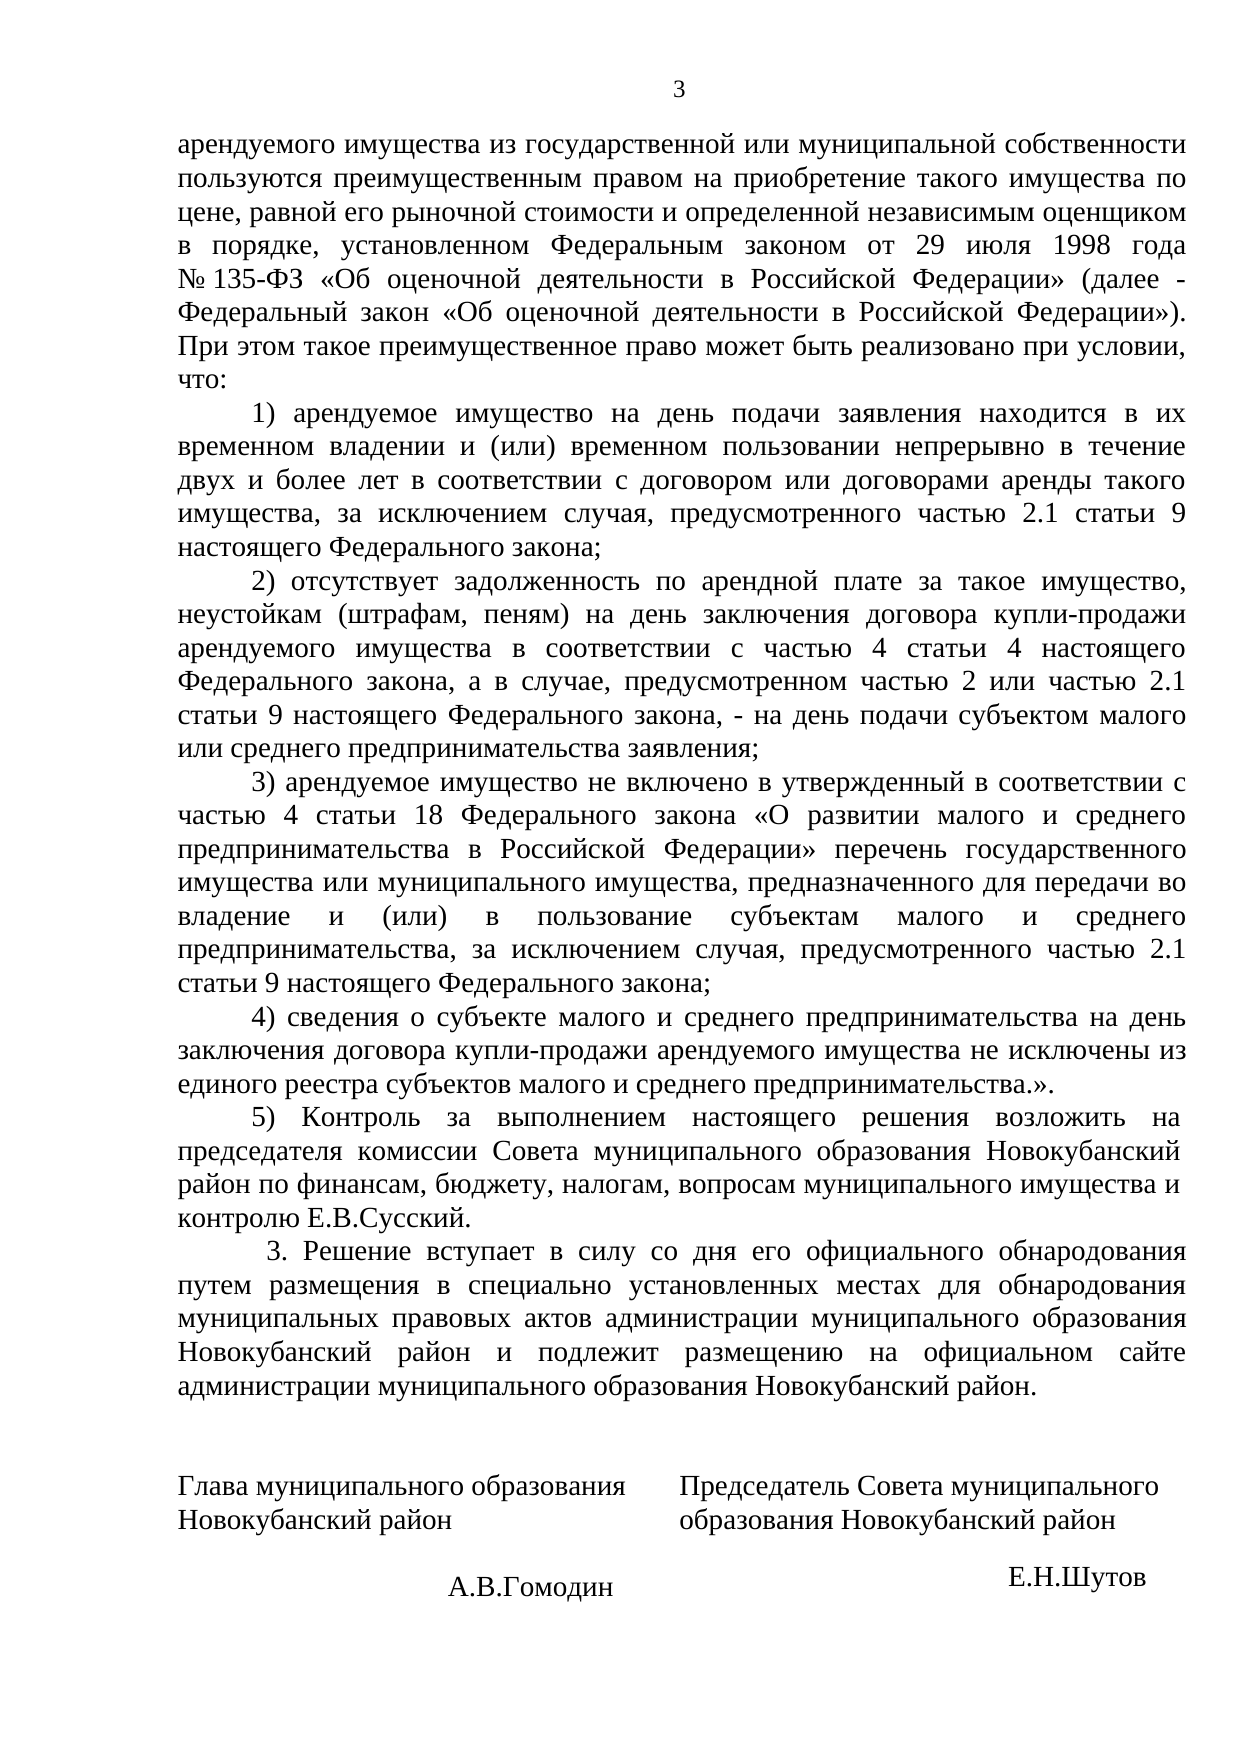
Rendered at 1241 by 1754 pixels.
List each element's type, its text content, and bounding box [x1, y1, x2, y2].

text 5) Контроль за выполнением настоящего решения возложить на председателя комиссии Совета муниципального образования Новокубанский район по финансам, бюджету, налогам, вопросам муниципального имущества и контролю Е.В.Сусский. [177, 1099, 1181, 1233]
text 3. Решение вступает в силу со дня его официального обнародования путем размещения в специально установленных местах для обнародования муниципальных правовых актов администрации муниципального образования Новокубанский район и подлежит размещению на официальном сайте администрации муниципального образования Новокубанский район. [177, 1233, 1187, 1401]
table_header Глава муниципального образования Новокубанский район А.В.Гомодин [166, 1468, 664, 1602]
table_header Председатель Совета муниципального образования Новокубанский район Е.Н.Шутов [664, 1468, 1181, 1602]
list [177, 127, 1187, 395]
list 1) арендуемое имущество на день подачи заявления находится в их временном владении и (или) временном пользовании непрерывно в течение двух и более лет в соответствии с договором или договорами аренды такого имущества, за исключением случая, предусмотренного частью 2.1 статьи 9 настоящего Федерального закона; [177, 395, 1187, 563]
list 3) арендуемое имущество не включено в утвержденный в соответствии с частью 4 статьи 18 Федерального закона «О развитии малого и среднего предпринимательства в Российской Федерации» перечень государственного имущества или муниципального имущества, предназначенного для передачи во владение и (или) в пользование субъектам малого и среднего предпринимательства, за исключением случая, предусмотренного частью 2.1 статьи 9 настоящего Федерального закона; [177, 764, 1187, 999]
list 4) сведения о субъекте малого и среднего предпринимательства на день заключения договора купли-продажи арендуемого имущества не исключены из единого реестра субъектов малого и среднего предпринимательства.». [177, 999, 1187, 1099]
list 2) отсутствует задолженность по арендной плате за такое имущество, неустойкам (штрафам, пеням) на день заключения договора купли-продажи арендуемого имущества в соответствии с частью 4 статьи 4 настоящего Федерального закона, а в случае, предусмотренном частью 2 или частью 2.1 статьи 9 настоящего Федерального закона, - на день подачи субъектом малого или среднего предпринимательства заявления; [177, 563, 1187, 764]
